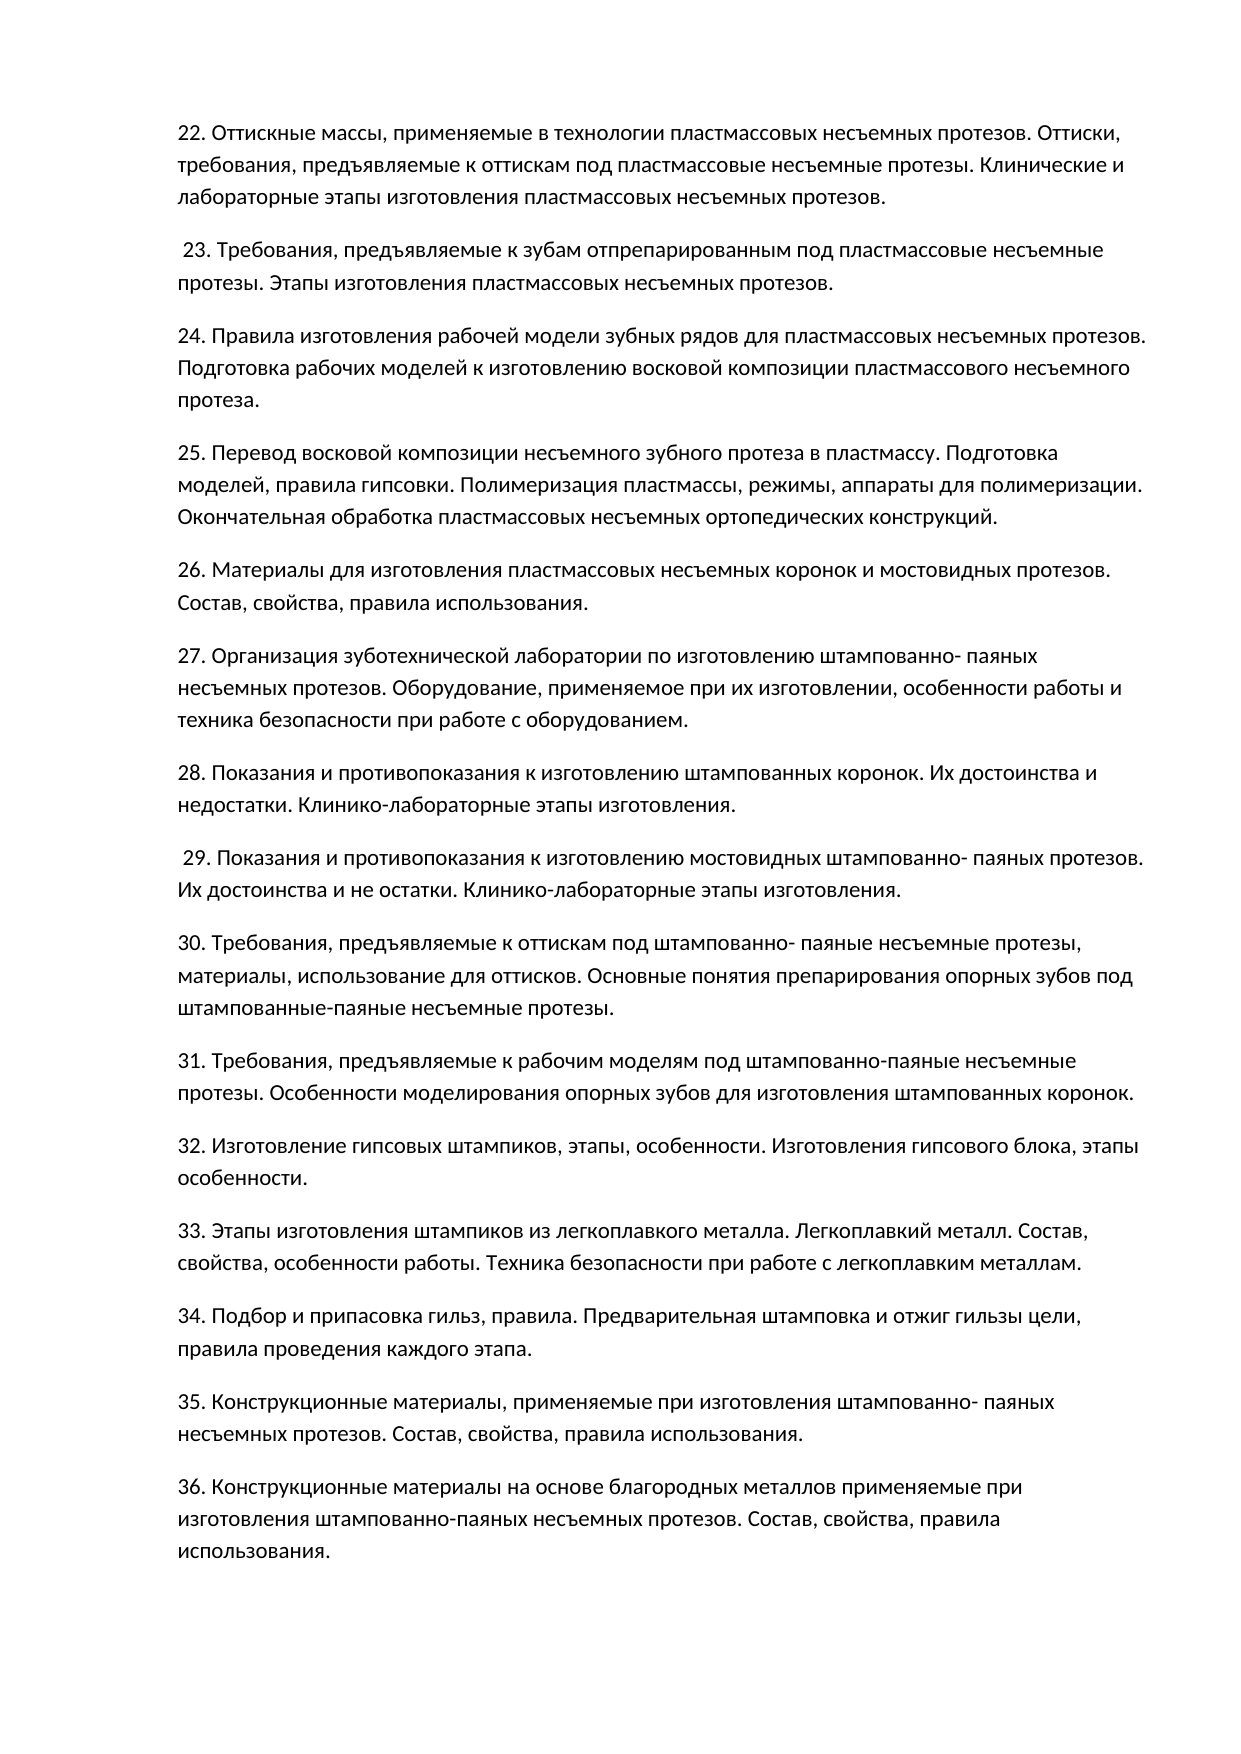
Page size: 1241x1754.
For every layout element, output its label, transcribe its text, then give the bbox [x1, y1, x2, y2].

text 22. Оттискные массы, применяемые в технологии пластмассовых несъемных протезов. Оттиски, требования, предъявляемые к оттискам под пластмассовые несъемные протезы. Клинические и лабораторные этапы изготовления пластмассовых несъемных протезов. [177, 118, 1152, 211]
text 26. Материалы для изготовления пластмассовых несъемных коронок и мостовидных протезов. Состав, свойства, правила использования. [177, 556, 1152, 616]
text 35. Конструкционные материалы, применяемые при изготовления штампованно- паяных несъемных протезов. Состав, свойства, правила использования. [177, 1387, 1152, 1447]
text 24. Правила изготовления рабочей модели зубных рядов для пластмассовых несъемных протезов. Подготовка рабочих моделей к изготовлению восковой композиции пластмассового несъемного протеза. [177, 321, 1152, 413]
text 28. Показания и противопоказания к изготовлению штампованных коронок. Их достоинства и недостатки. Клинико-лабораторные этапы изготовления. [177, 758, 1152, 818]
text 32. Изготовление гипсовых штампиков, этапы, особенности. Изготовления гипсового блока, этапы особенности. [177, 1131, 1152, 1191]
text 29. Показания и противопоказания к изготовлению мостовидных штампованно- паяных протезов. Их достоинства и не остатки. Клинико-лабораторные этапы изготовления. [177, 843, 1152, 903]
text 27. Организация зуботехнической лаборатории по изготовлению штампованно- паяных несъемных протезов. Оборудование, применяемое при их изготовлении, особенности работы и техника безопасности при работе с оборудованием. [177, 641, 1152, 733]
text 36. Конструкционные материалы на основе благородных металлов применяемые при изготовления штампованно-паяных несъемных протезов. Состав, свойства, правила использования. [177, 1472, 1152, 1564]
text 25. Перевод восковой композиции несъемного зубного протеза в пластмассу. Подготовка моделей, правила гипсовки. Полимеризация пластмассы, режимы, аппараты для полимеризации. Окончательная обработка пластмассовых несъемных ортопедических конструкций. [177, 438, 1152, 531]
text 34. Подбор и припасовка гильз, правила. Предварительная штамповка и отжиг гильзы цели, правила проведения каждого этапа. [177, 1302, 1152, 1362]
text 23. Требования, предъявляемые к зубам отпрепарированным под пластмассовые несъемные протезы. Этапы изготовления пластмассовых несъемных протезов. [177, 236, 1152, 296]
text 33. Этапы изготовления штампиков из легкоплавкого металла. Легкоплавкий металл. Состав, свойства, особенности работы. Техника безопасности при работе с легкоплавким металлам. [177, 1216, 1152, 1277]
text 31. Требования, предъявляемые к рабочим моделям под штампованно-паяные несъемные протезы. Особенности моделирования опорных зубов для изготовления штампованных коронок. [177, 1046, 1152, 1106]
text 30. Требования, предъявляемые к оттискам под штампованно- паяные несъемные протезы, материалы, использование для оттисков. Основные понятия препарирования опорных зубов под штампованные-паяные несъемные протезы. [177, 928, 1152, 1021]
